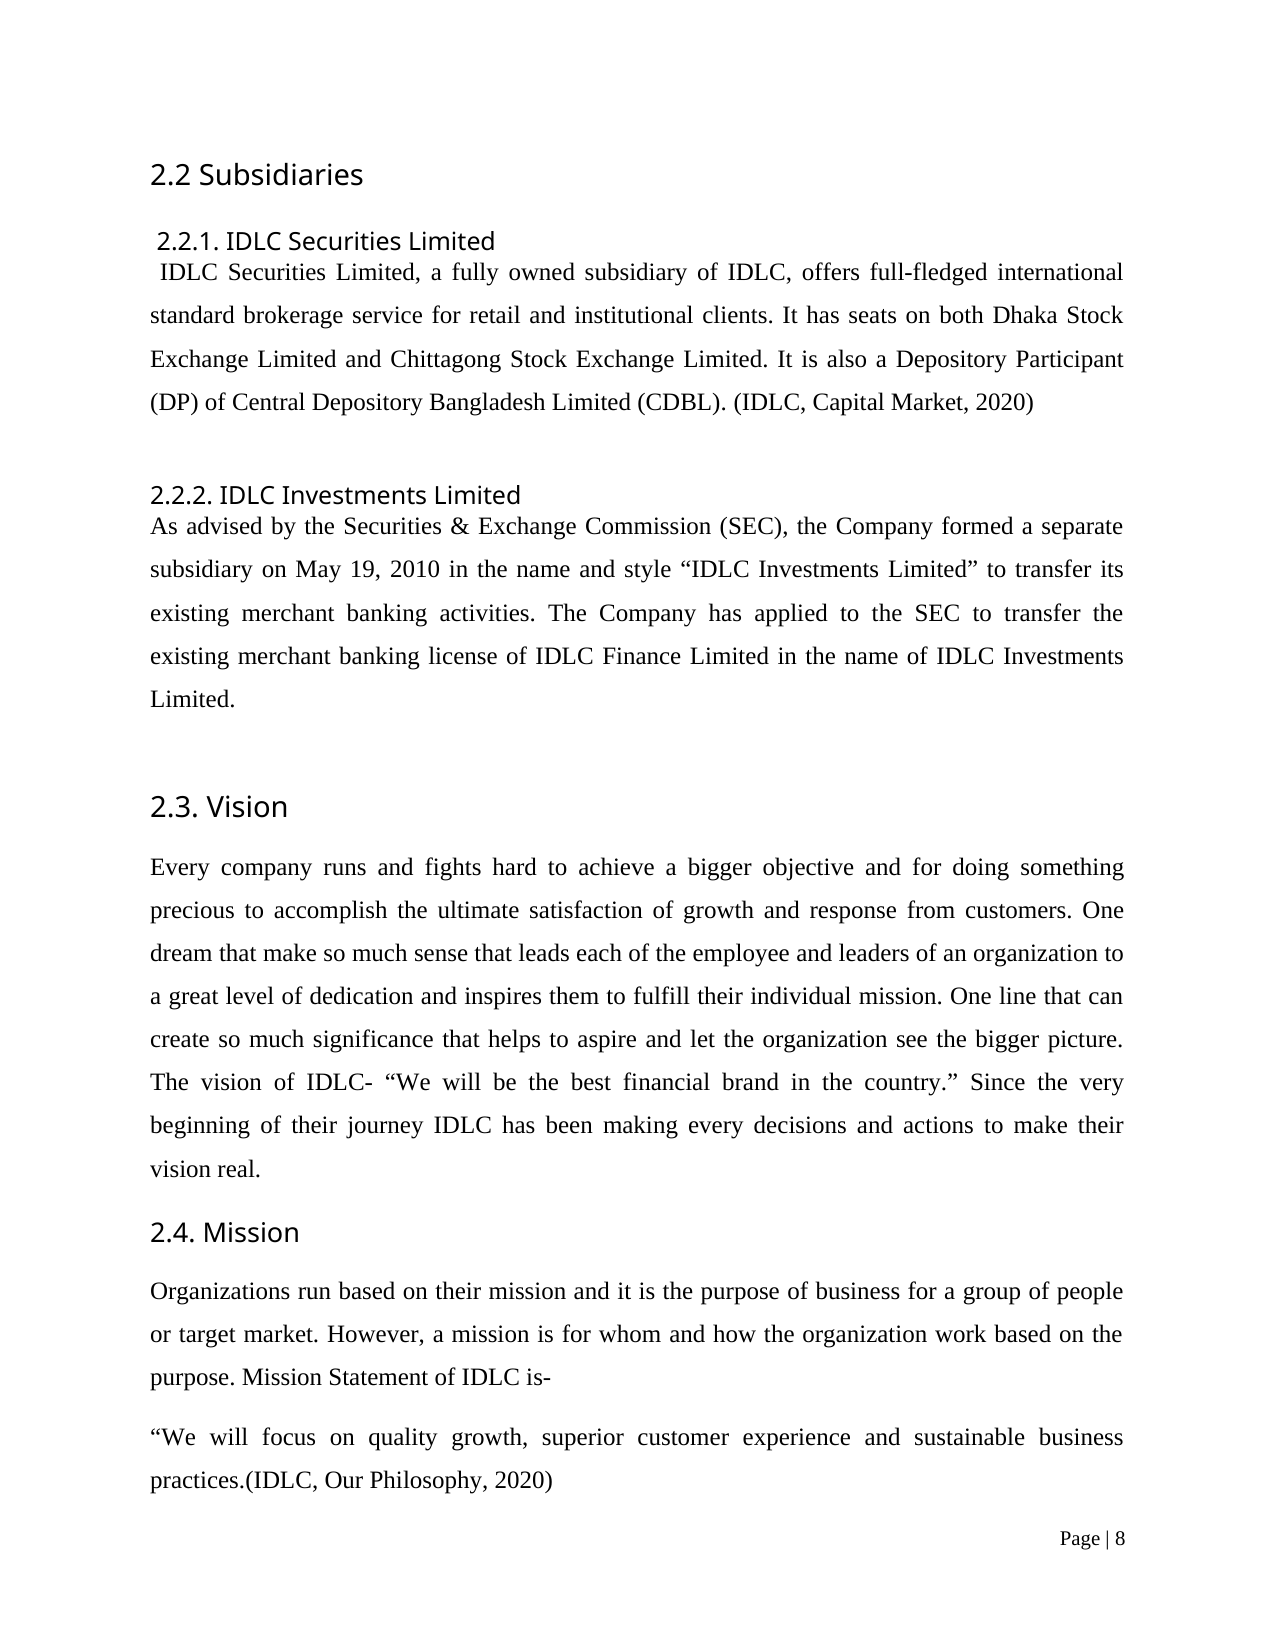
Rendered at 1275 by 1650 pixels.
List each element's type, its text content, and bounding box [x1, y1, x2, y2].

subtitle 2.3. Vision [150, 787, 1125, 826]
text As advised by the Securities & Exchange Commission (SEC), the Company formed a separate subsidiary on May 19, 2010 in the name and style “IDLC Investments Limited” to transfer its existing merchant banking activities. The Company has applied to the SEC to transfer the existing merchant banking license of IDLC Finance Limited in the name of IDLC Investments Limited. [150, 511, 1125, 713]
text Organizations run based on their mission and it is the purpose of business for a group of people or target market. However, a mission is for whom and how the organization work based on the purpose. Mission Statement of IDLC is- [150, 1276, 1125, 1391]
subtitle 2.2 Subsidiaries [150, 154, 1125, 194]
text “We will focus on quality growth, superior customer experience and sustainable business practices. [150, 1422, 1125, 1494]
subtitle 2.2.2. IDLC Investments Limited [150, 477, 1125, 511]
subtitle 2.2.1. IDLC Securities Limited [150, 223, 1125, 257]
text Every company runs and fights hard to achieve a bigger objective and for doing something precious to accomplish the ultimate satisfaction of growth and response from customers. One dream that make so much sense that leads each of the employee and leaders of an organization to a great level of dedication and inspires them to fulfill their individual mission. One line that can create so much significance that helps to aspire and let the organization see the bigger picture. The vision of IDLC- “We will be the best financial brand in the country.” Since the very beginning of their journey IDLC has been making every decisions and actions to make their vision real. [150, 852, 1125, 1182]
subtitle 2.4. Mission [150, 1213, 1125, 1250]
text IDLC Securities Limited, a fully owned subsidiary of IDLC, offers full-fledged international standard brokerage service for retail and institutional clients. It has seats on both Dhaka Stock Exchange Limited and Chittagong Stock Exchange Limited. It is also a Depository Participant (DP) of Central Depository Bangladesh Limited (CDBL). [150, 257, 1125, 416]
